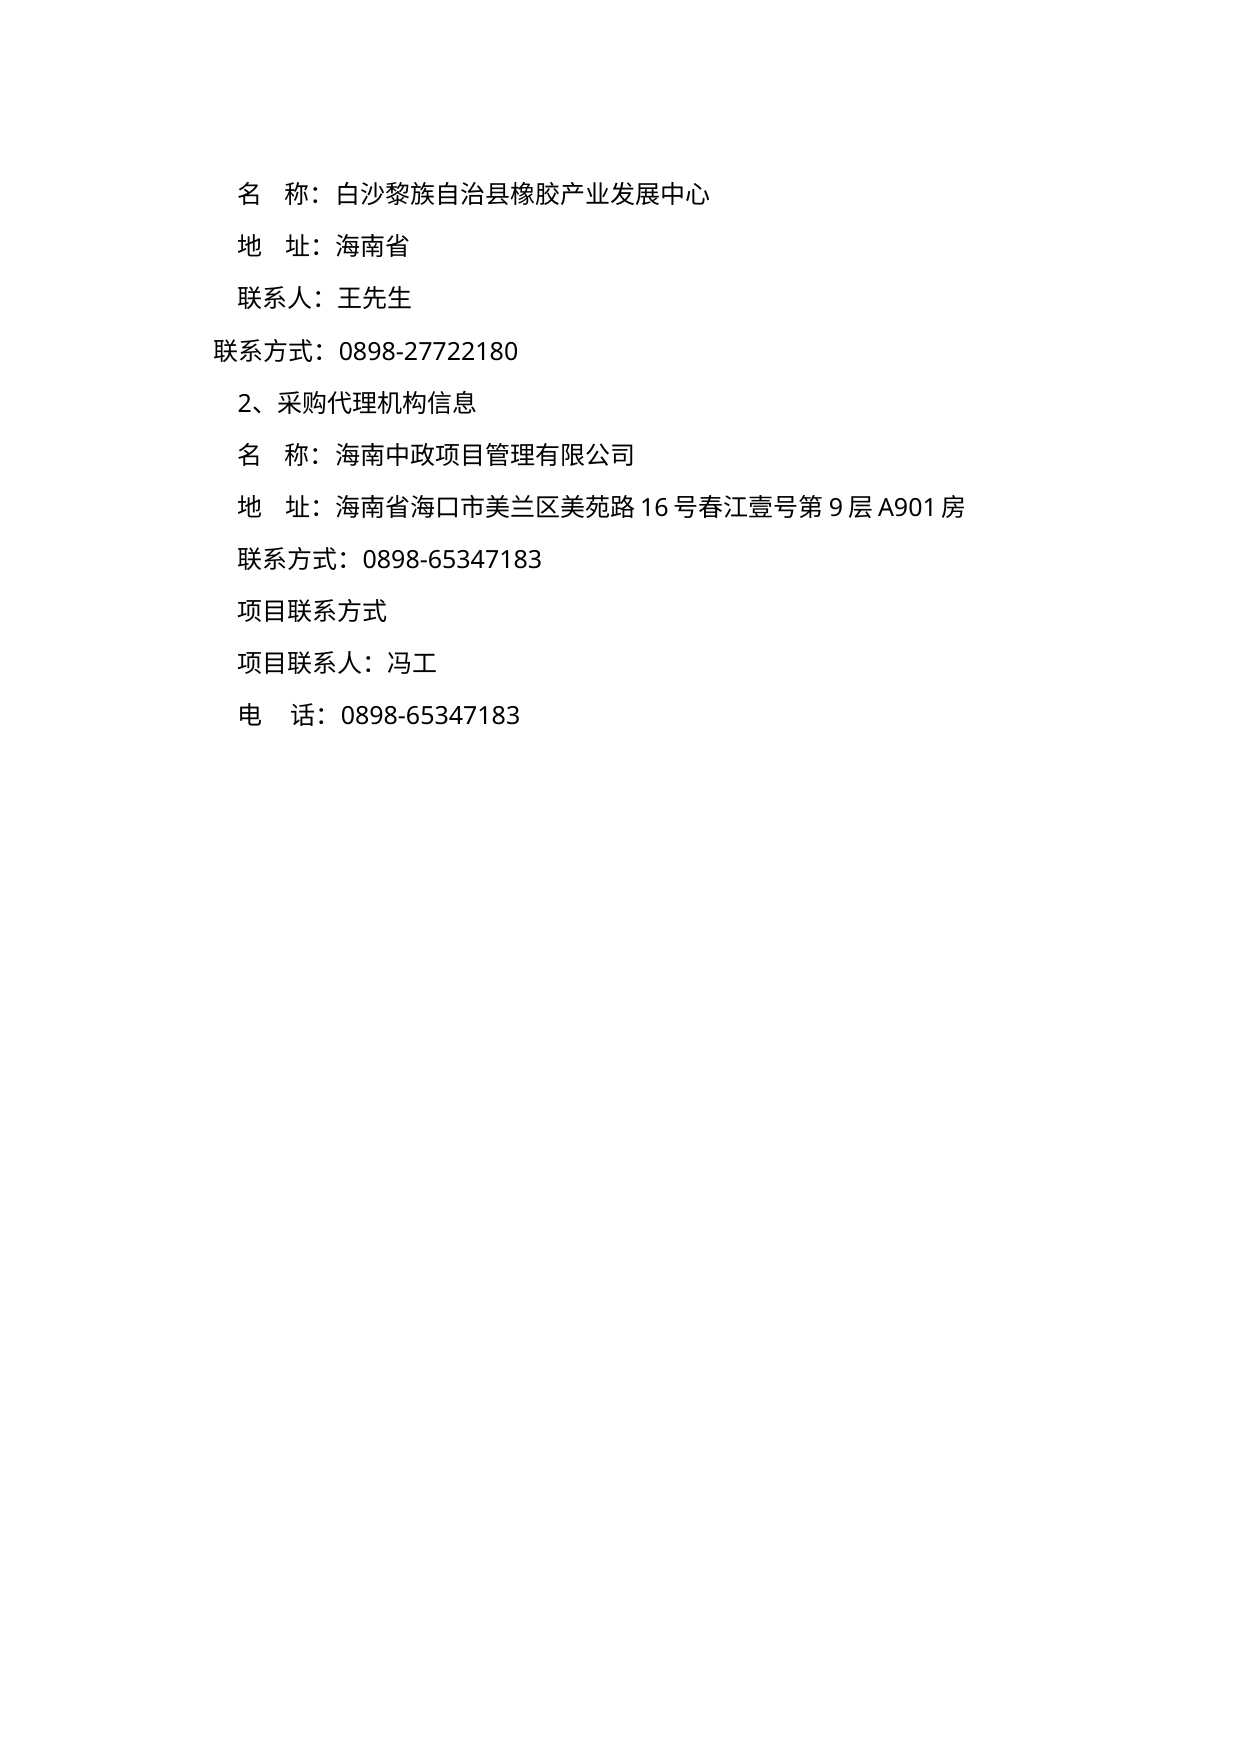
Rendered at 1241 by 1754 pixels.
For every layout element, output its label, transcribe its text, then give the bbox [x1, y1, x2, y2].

list 采购代理机构信息 [187, 370, 1053, 422]
text 联系方式：0898-27722180 [187, 318, 1053, 370]
text 地 址：海南省海口市美兰区美苑路16号春江壹号第9层A901房 [187, 474, 1053, 527]
text 名 称：海南中政项目管理有限公司 [187, 422, 1053, 474]
text 项目联系方式 [187, 579, 1053, 631]
text 地 址：海南省 [187, 214, 1053, 266]
text 联系方式：0898-65347183 [187, 527, 1053, 579]
text 名 称：白沙黎族自治县橡胶产业发展中心 [187, 162, 1053, 214]
text 项目联系人：冯工 [187, 631, 1053, 683]
text 电 话：0898-65347183 [187, 683, 1053, 735]
text 联系人：王先生 [187, 266, 1053, 318]
